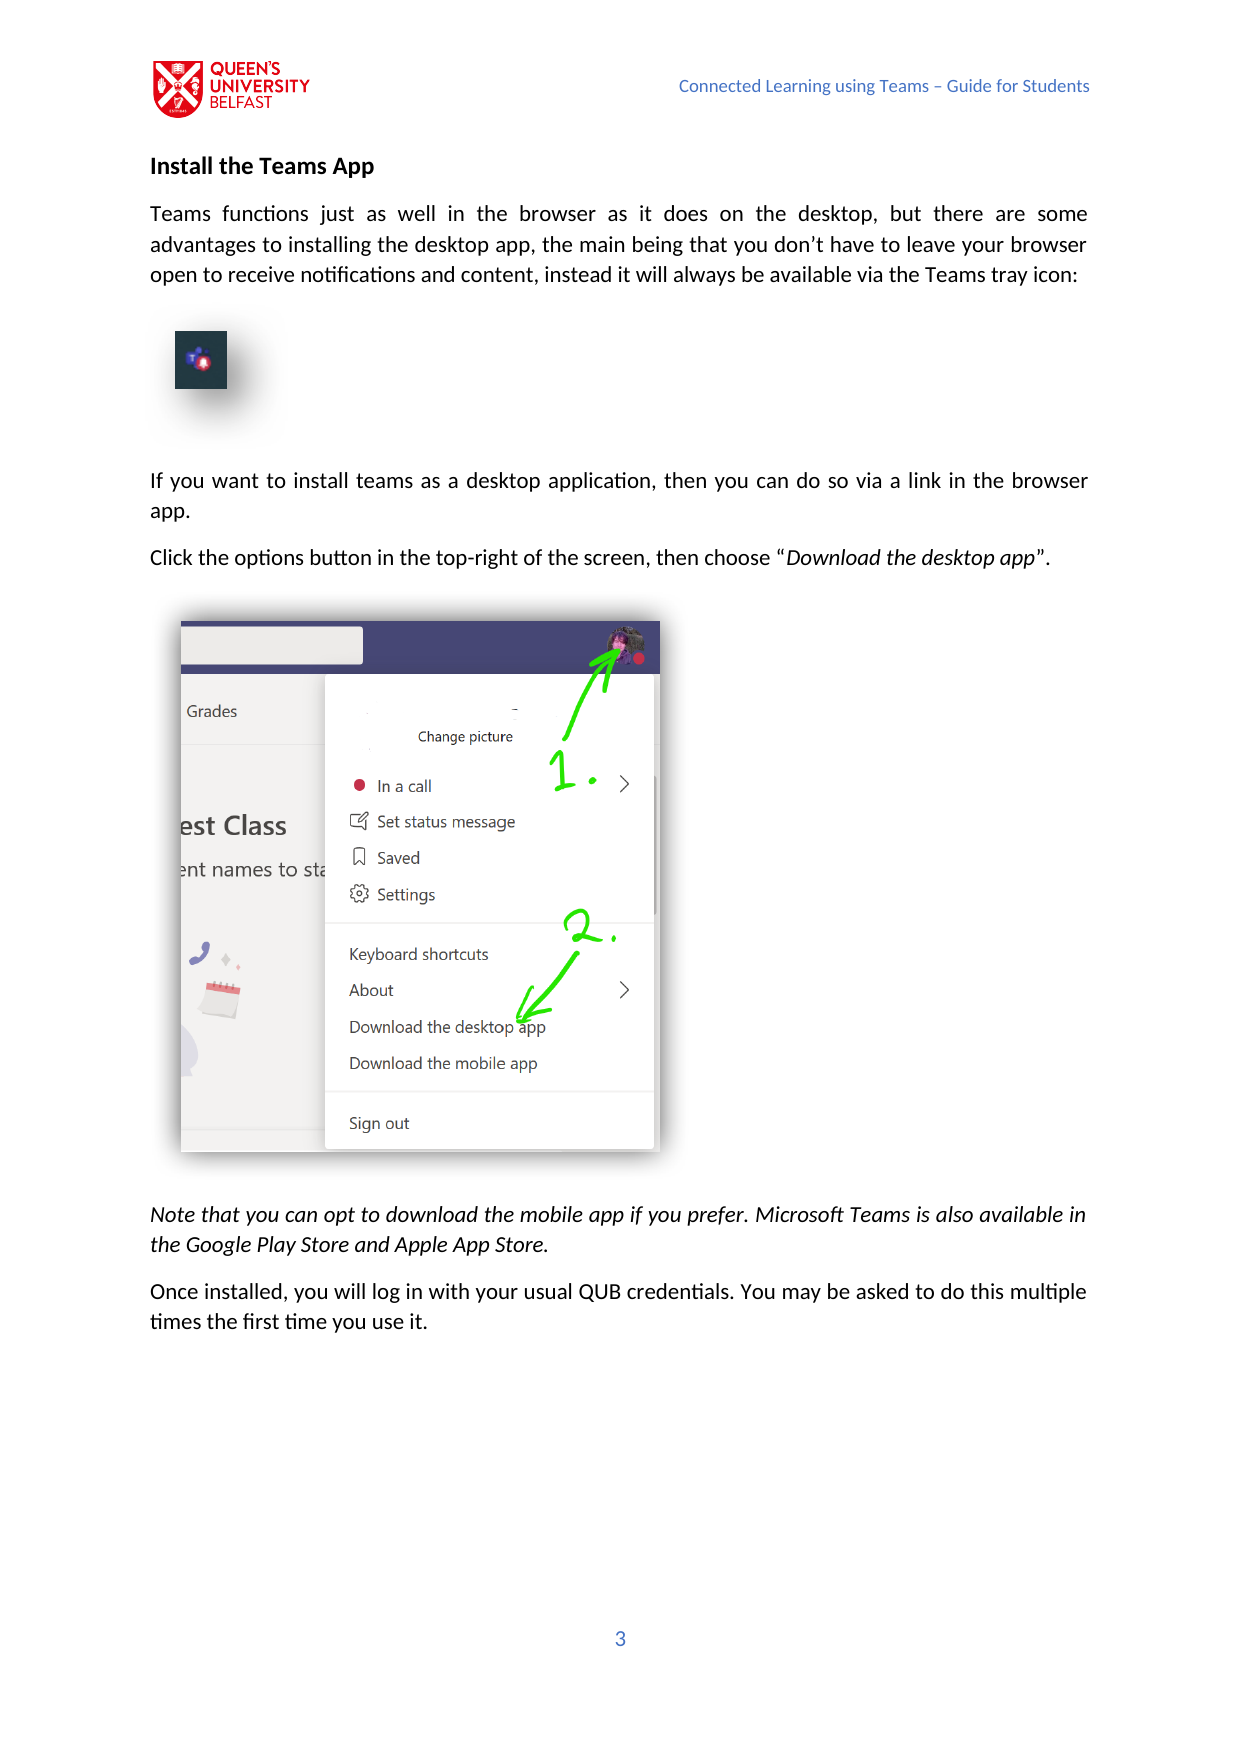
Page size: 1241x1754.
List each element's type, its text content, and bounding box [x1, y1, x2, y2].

text Teams functions just as well in the browser as it does on the desktop, but there are some advantages to installing the desktop app, the main being that you don’t have to leave your browser open to receive notifications and content, instead it will always be available via the Teams tray icon: [150, 199, 1090, 288]
text Install the Teams App [150, 150, 1090, 181]
text Click the options button in the top-right of the screen, then choose “Download the desktop app”. [150, 543, 1090, 572]
text Once installed, you will log in with your usual QUB credentials. You may be asked to do this multiple times the first time you use it. [150, 1277, 1090, 1335]
text If you want to install teams as a desktop application, then you can do so via a link in the browser app. [150, 466, 1090, 525]
picture [175, 331, 227, 389]
picture [153, 61, 310, 118]
text Note that you can opt to download the mobile app if you prefer. Microsoft Teams is also available in the Google Play Store and Apple App Store. [150, 1200, 1090, 1258]
picture [181, 621, 660, 1152]
